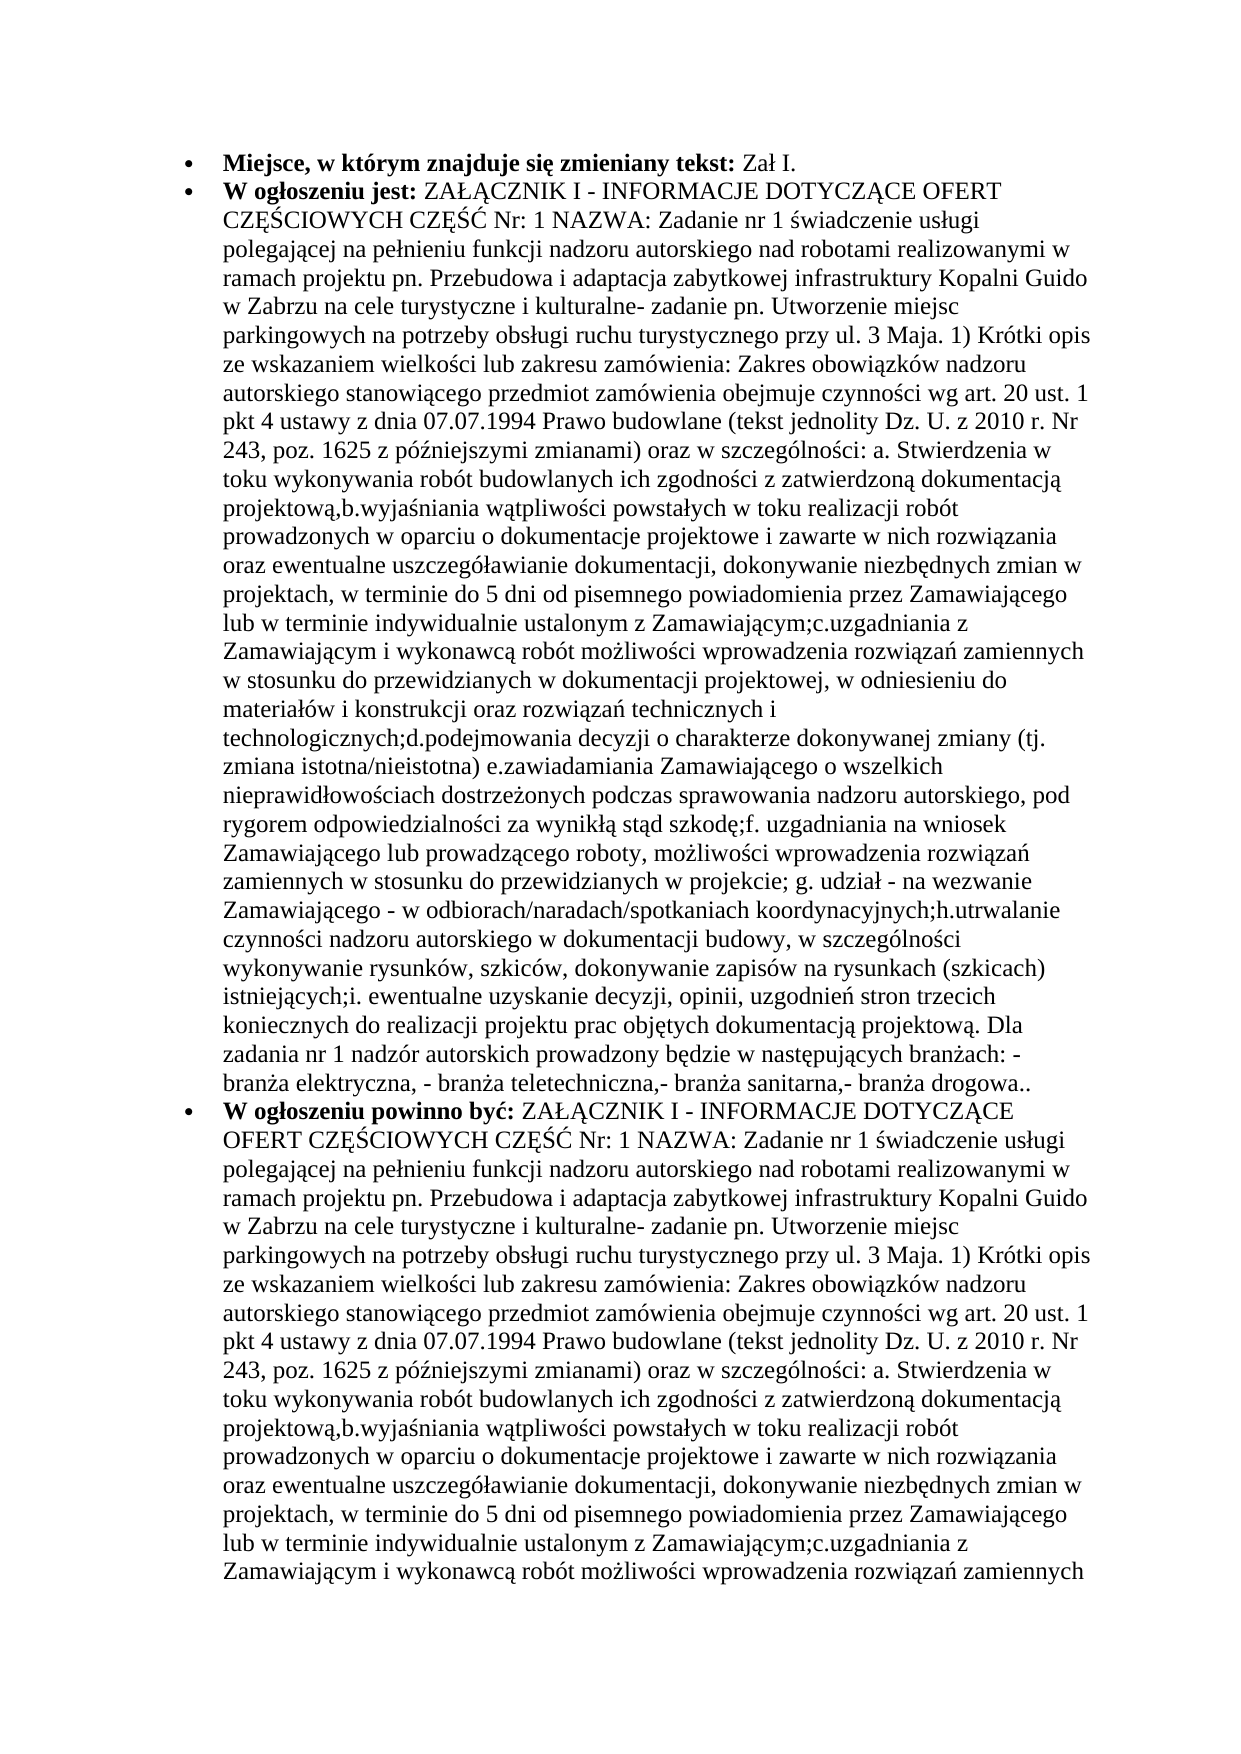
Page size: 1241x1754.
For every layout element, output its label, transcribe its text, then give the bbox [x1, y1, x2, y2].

list Miejsce, w którym znajduje się zmieniany tekst: Zał I. [185, 148, 1092, 176]
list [185, 1096, 1092, 1585]
list W ogłoszeniu jest: ZAŁĄCZNIK I - INFORMACJE DOTYCZĄCE OFERT CZĘŚCIOWYCH CZĘŚĆ Nr: 1 NAZWA: Zadanie nr 1 świadczenie usługi polegającej na pełnieniu funkcji nadzoru autorskiego nad robotami realizowanymi w ramach projektu pn. Przebudowa i adaptacja zabytkowej infrastruktury Kopalni Guido w Zabrzu na cele turystyczne i kulturalne- zadanie pn. Utworzenie miejsc parkingowych na potrzeby obsługi ruchu turystycznego przy ul. 3 Maja. 1) Krótki opis ze wskazaniem wielkości lub zakresu zamówienia: Zakres obowiązków nadzoru autorskiego stanowiącego przedmiot zamówienia obejmuje czynności wg art. 20 ust. 1 pkt 4 ustawy z dnia 07.07.1994 Prawo budowlane (tekst jednolity Dz. U. z 2010 r. Nr 243, poz. 1625 z późniejszymi zmianami) oraz w szczególności: a. Stwierdzenia w toku wykonywania robót budowlanych ich zgodności z zatwierdzoną dokumentacją projektową,b.wyjaśniania wątpliwości powstałych w toku realizacji robót prowadzonych w oparciu o dokumentacje projektowe i zawarte w nich rozwiązania oraz ewentualne uszczegóławianie dokumentacji, dokonywanie niezbędnych zmian w projektach, w terminie do 5 dni od pisemnego powiadomienia przez Zamawiającego lub w terminie indywidualnie ustalonym z Zamawiającym;c.uzgadniania z Zamawiającym i wykonawcą robót możliwości wprowadzenia rozwiązań zamiennych w stosunku do przewidzianych w dokumentacji projektowej, w odniesieniu do materiałów i konstrukcji oraz rozwiązań technicznych i technologicznych;d.podejmowania decyzji o charakterze dokonywanej zmiany (tj. zmiana istotna/nieistotna) e.zawiadamiania Zamawiającego o wszelkich nieprawidłowościach dostrzeżonych podczas sprawowania nadzoru autorskiego, pod rygorem odpowiedzialności za wynikłą stąd szkodę;f. uzgadniania na wniosek Zamawiającego lub prowadzącego roboty, możliwości wprowadzenia rozwiązań zamiennych w stosunku do przewidzianych w projekcie; g. udział - na wezwanie Zamawiającego - w odbiorach/naradach/spotkaniach koordynacyjnych;h.utrwalanie czynności nadzoru autorskiego w dokumentacji budowy, w szczególności wykonywanie rysunków, szkiców, dokonywanie zapisów na rysunkach (szkicach) istniejących;i. ewentualne uzyskanie decyzji, opinii, uzgodnień stron trzecich koniecznych do realizacji projektu prac objętych dokumentacją projektową. Dla zadania nr 1 nadzór autorskich prowadzony będzie w następujących branżach: - branża elektryczna, - branża teletechniczna,- branża sanitarna,- branża drogowa.. [185, 176, 1092, 1096]
